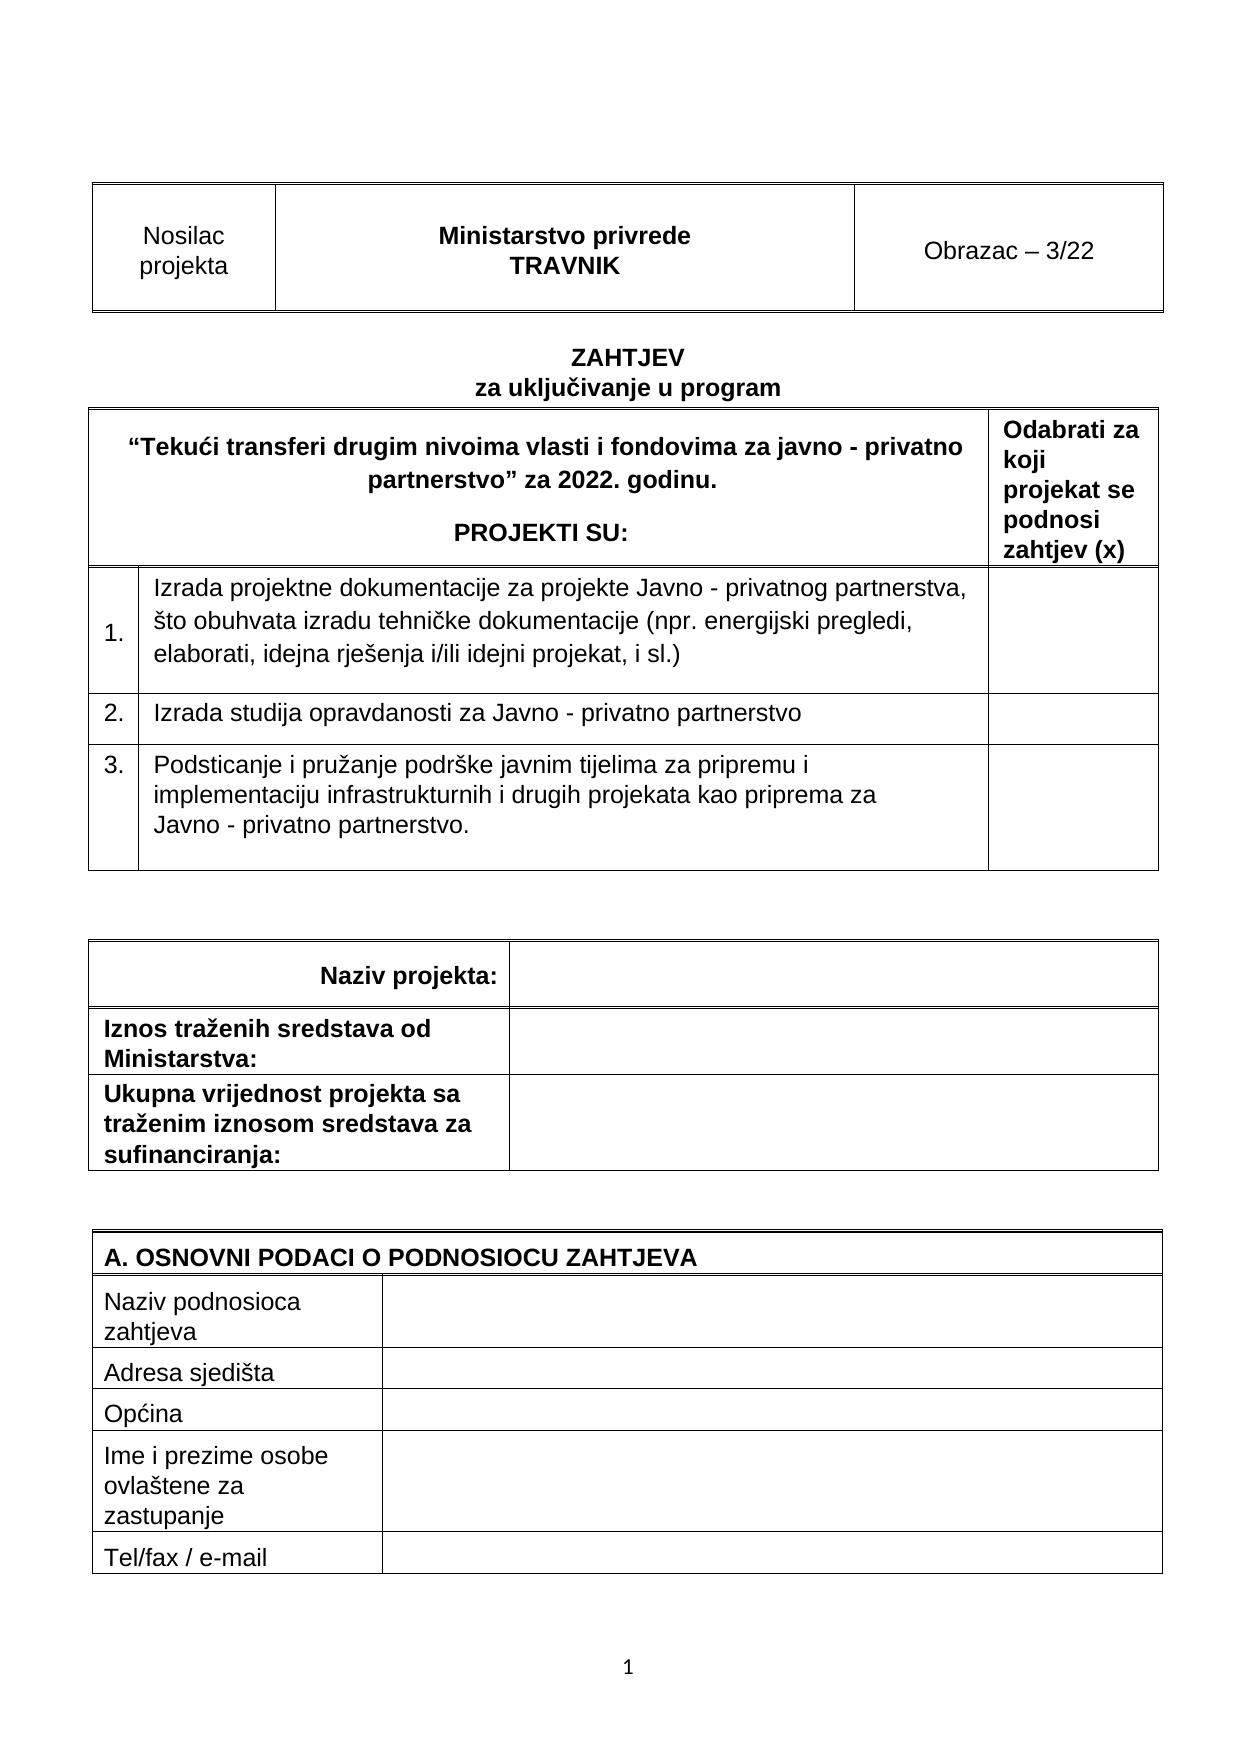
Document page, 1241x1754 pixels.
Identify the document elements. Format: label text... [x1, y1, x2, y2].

text ZAHTJEV [104, 343, 1152, 371]
table_cell 1. [89, 568, 138, 692]
table_header “Tekući transferi drugim nivoima vlasti i fondovima za javno - privatno partnerstvo” za 2022. godinu. PROJEKTI SU: [89, 410, 988, 565]
table_cell Tel/fax / e-mail [93, 1532, 382, 1573]
table_cell [989, 694, 1158, 744]
table_cell [383, 1276, 1162, 1347]
table_header Obrazac – 3/22 [855, 185, 1163, 310]
text za uključivanje u program [106, 373, 1150, 402]
table_cell 2. [89, 694, 138, 744]
table_cell [989, 745, 1158, 870]
table_cell [383, 1431, 1162, 1531]
table_cell [989, 568, 1158, 692]
table_cell Izrada studija opravdanosti za Javno - privatno partnerstvo [139, 694, 988, 744]
table_cell Iznos traženih sredstava od Ministarstva: [89, 1009, 509, 1074]
table_cell Podsticanje i pružanje podrške javnim tijelima za pripremu i implementaciju infrastrukturnih i drugih projekata kao priprema za Javno - privatno partnerstvo. [139, 745, 988, 870]
table_cell Izrada projektne dokumentacije za projekte Javno - privatnog partnerstva, što obuhvata izradu tehničke dokumentacije (npr. energijski pregledi, elaborati, idejna rješenja i/ili idejni projekat, i sl.) [139, 568, 988, 692]
table_header Naziv projekta: [89, 942, 509, 1006]
table_header A. OSNOVNI PODACI O PODNOSIOCU ZAHTJEVA [93, 1233, 1162, 1273]
table_cell [510, 1075, 1158, 1169]
table_cell 3. [89, 745, 138, 870]
table_cell Ukupna vrijednost projekta sa traženim iznosom sredstava za sufinanciranja: [89, 1075, 509, 1169]
table_cell [383, 1532, 1162, 1573]
table_header [510, 942, 1158, 1006]
table_cell Ime i prezime osobe ovlaštene za zastupanje [93, 1431, 382, 1531]
table_cell [383, 1389, 1162, 1429]
table_cell [510, 1009, 1158, 1074]
table_cell [383, 1348, 1162, 1388]
table_header Odabrati za koji projekat se podnosi zahtjev (x) [989, 410, 1158, 565]
table_cell Općina [93, 1389, 382, 1429]
table_cell Adresa sjedišta [93, 1348, 382, 1388]
table_header Ministarstvo privrede TRAVNIK [276, 185, 854, 310]
table_cell Naziv podnosioca zahtjeva [93, 1276, 382, 1347]
table_header Nosilac projekta [93, 185, 275, 310]
